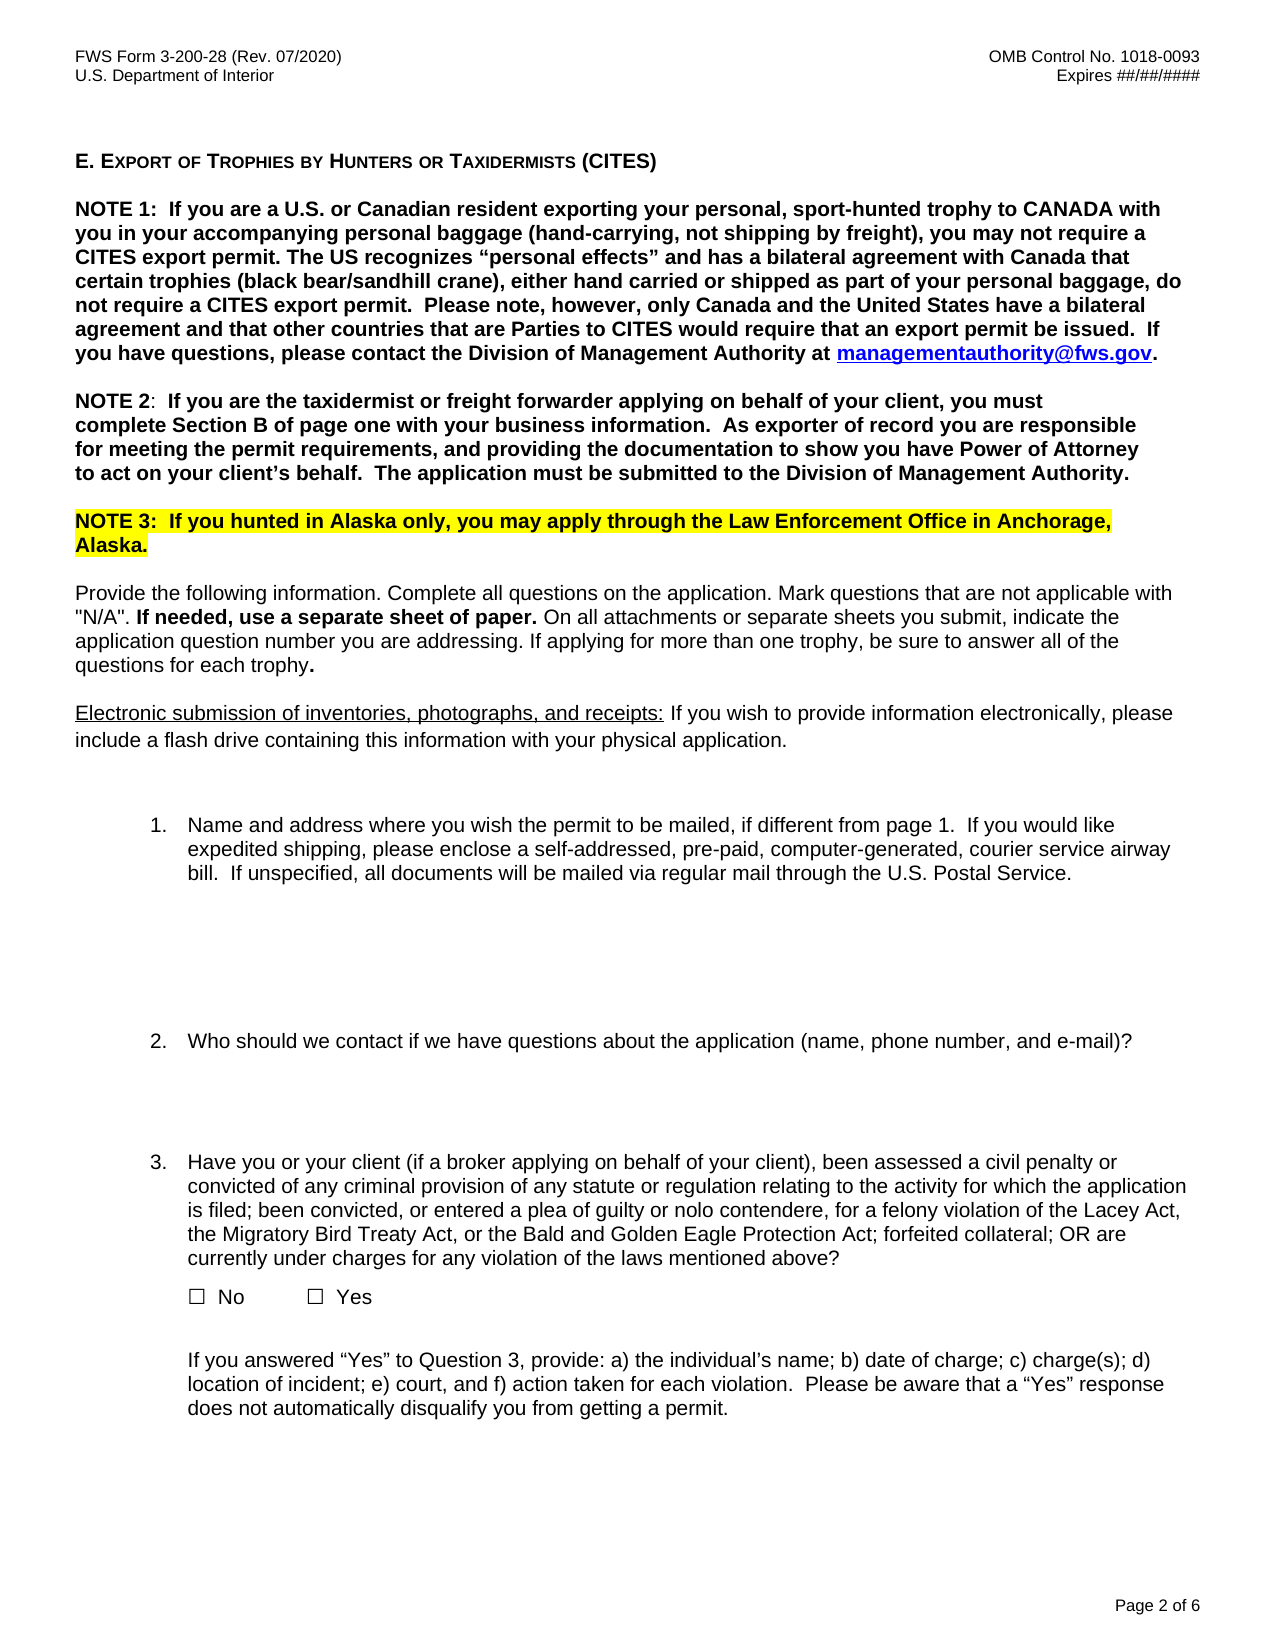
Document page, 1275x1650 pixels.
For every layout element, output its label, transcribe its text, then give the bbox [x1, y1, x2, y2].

text NOTE 1: If you are a U.S. or Canadian resident exporting your personal, sport-hunted trophy to CANADA with you in your accompanying personal baggage (hand-carrying, not shipping by freight), you may not require a CITES export permit. The US recognizes “personal effects” and has a bilateral agreement with Canada that certain trophies (black bear/sandhill crane), either hand carried or shipped as part of your personal baggage, do not require a CITES export permit. Please note, however, only Canada and the United States have a bilateral agreement and that other countries that are Parties to CITES would require that an export permit be issued. If you have questions, please contact the Division of Management Authority at managementauthority@fws.gov. [75, 197, 1200, 365]
list If you answered “Yes” to Question 3, provide: a) the individual’s name; b) date of charge; c) charge(s); d) location of incident; e) court, and f) action taken for each violation. Please be aware that a “Yes” response does not automatically disqualify you from getting a permit. [187, 1347, 1200, 1419]
text NOTE 3: If you hunted in Alaska only, you may apply through the Law Enforcement Office in Anchorage, Alaska. [148, 509, 1140, 557]
list Who should we contact if we have questions about the application (name, phone number, and e-mail)? [150, 1029, 1200, 1053]
text Provide the following information. Complete all questions on the application. Mark questions that are not applicable with "N/A". If needed, use a separate sheet of paper. On all attachments or separate sheets you submit, indicate the application question number you are addressing. If applying for more than one trophy, be sure to answer all of the questions for each trophy. [75, 581, 1200, 676]
text NOTE 2: If you are the taxidermist or freight forwarder applying on behalf of your client, you must complete Section B of page one with your business information. As exporter of record you are responsible for meeting the permit requirements, and providing the documentation to show you have Power of Attorney to act on your client’s behalf. The application must be submitted to the Division of Management Authority. [75, 389, 1140, 485]
list Name and address where you wish the permit to be mailed, if different from page 1. If you would like expedited shipping, please enclose a self-addressed, pre-paid, computer-generated, courier service airway bill. If unspecified, all documents will be mailed via regular mail through the U.S. Postal Service. [150, 813, 1200, 884]
text Electronic submission of inventories, photographs, and receipts: If you wish to provide information electronically, please include a flash drive containing this information with your physical application. [75, 700, 1200, 752]
text No Yes [187, 1282, 1200, 1311]
list Have you or your client (if a broker applying on behalf of your client), been assessed a civil penalty or convicted of any criminal provision of any statute or regulation relating to the activity for which the application is filed; been convicted, or entered a plea of guilty or nolo contendere, for a felony violation of the Lacey Act, the Migratory Bird Treaty Act, or the Bald and Golden Eagle Protection Act; forfeited collateral; OR are currently under charges for any violation of the laws mentioned above? [150, 1150, 1200, 1270]
text E. Export of Trophies by Hunters or Taxidermists (CITES) [75, 149, 1200, 173]
